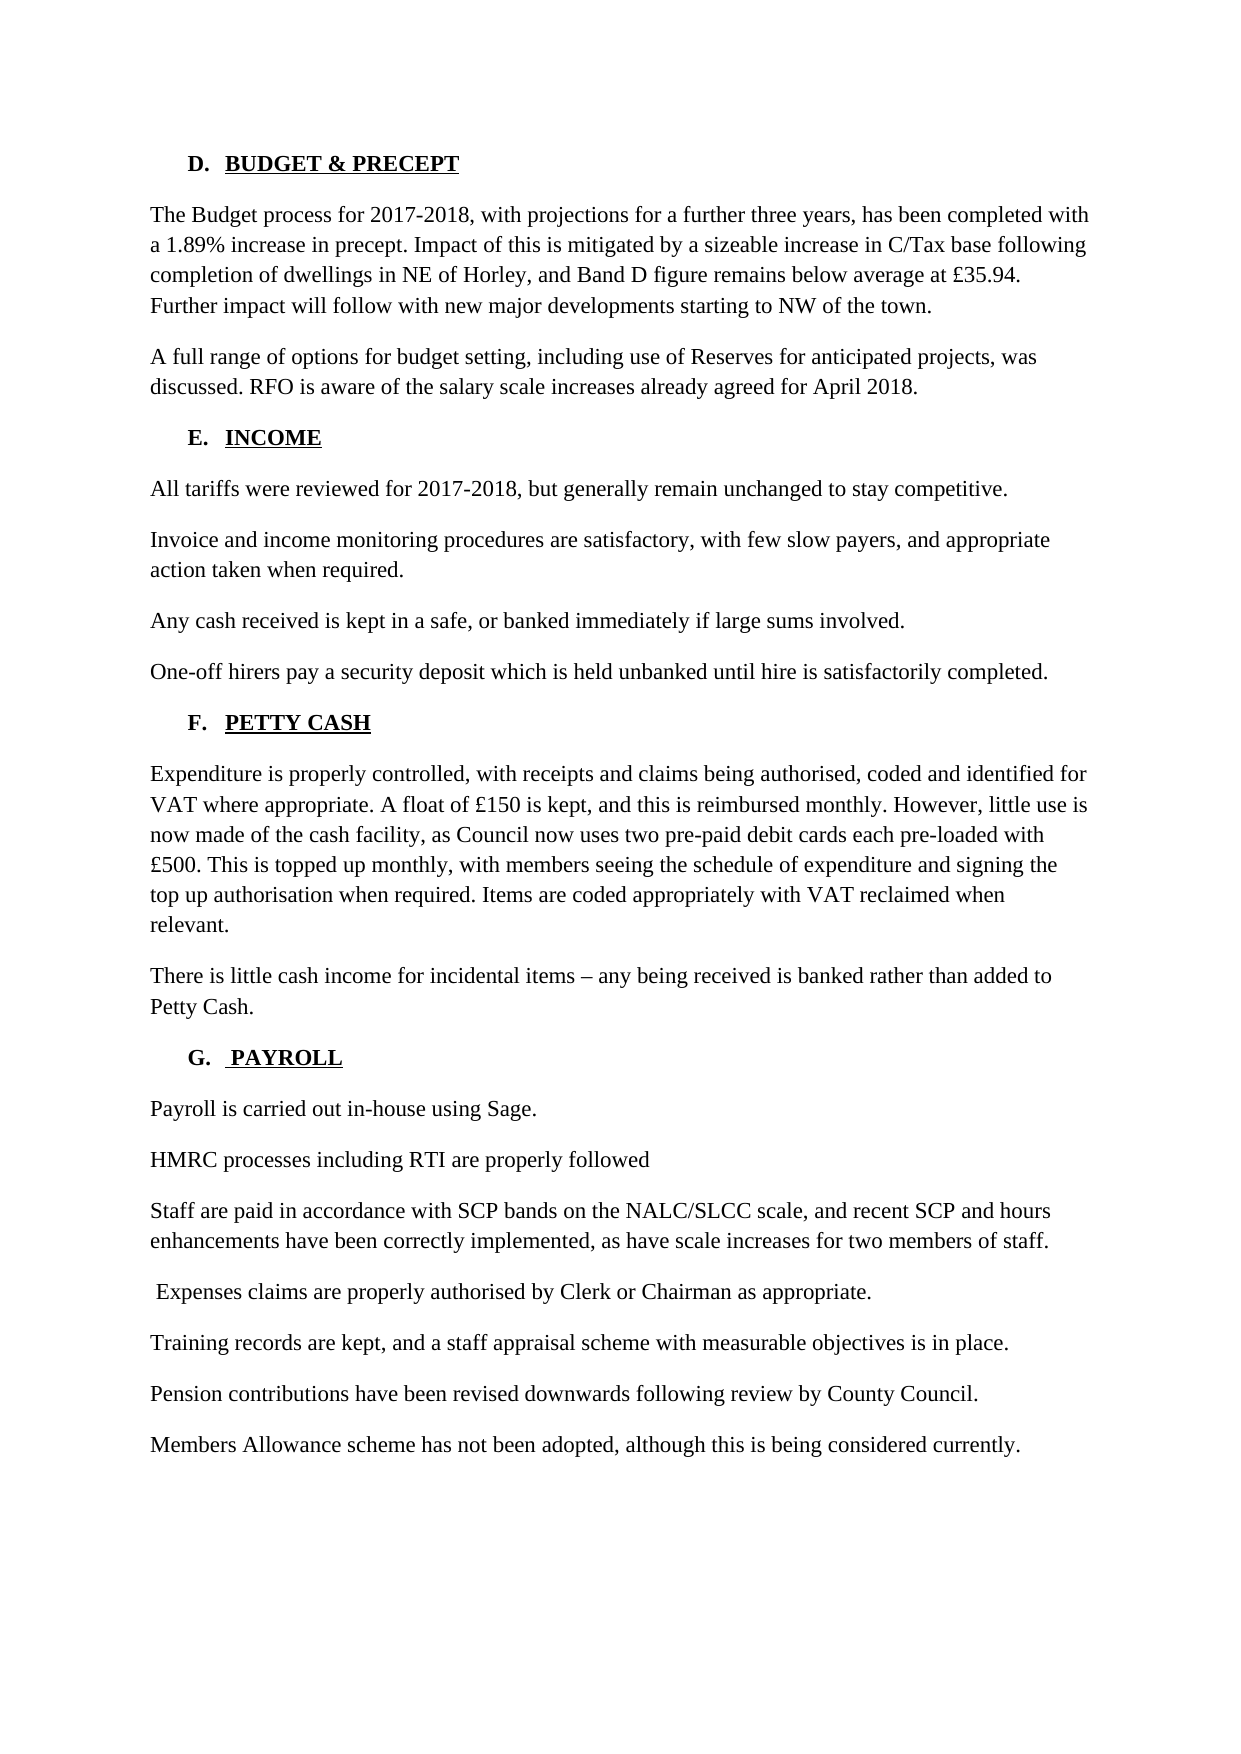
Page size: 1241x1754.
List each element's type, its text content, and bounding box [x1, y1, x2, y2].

list PAYROLL [187, 1044, 1090, 1070]
text The Budget process for 2017-2018, with projections for a further three years, has been completed with a 1.89% increase in precept. Impact of this is mitigated by a sizeable increase in C/Tax base following completion of dwellings in NE of Horley, and Band D figure remains below average at £35.94. Further impact will follow with new major developments starting to NW of the town. [150, 201, 1090, 318]
text Staff are paid in accordance with SCP bands on the NALC/SLCC scale, and recent SCP and hours enhancements have been correctly implemented, as have scale increases for two members of staff. [150, 1197, 1090, 1253]
text Pension contributions have been revised downwards following review by County Council. [150, 1380, 1090, 1407]
list INCOME [187, 424, 1090, 450]
text All tariffs were reviewed for 2017-2018, but generally remain unchanged to stay competitive. [150, 475, 1090, 501]
text A full range of options for budget setting, including use of Reserves for anticipated projects, was discussed. RFO is aware of the salary scale increases already agreed for April 2018. [150, 343, 1090, 399]
text Payroll is carried out in-house using Sage. [150, 1095, 1090, 1121]
text There is little cash income for incidental items – any being received is banked rather than added to Petty Cash. [150, 962, 1090, 1019]
text Invoice and income monitoring procedures are satisfactory, with few slow payers, and appropriate action taken when required. [150, 526, 1090, 583]
text Members Allowance scheme has not been adopted, although this is being considered currently. [150, 1431, 1090, 1458]
text HMRC processes including RTI are properly followed [150, 1146, 1090, 1172]
text Expenditure is properly controlled, with receipts and claims being authorised, coded and identified for VAT where appropriate. A float of £150 is kept, and this is reimbursed monthly. However, little use is now made of the cash facility, as Council now uses two pre-paid debit cards each pre-loaded with £500. This is topped up monthly, with members seeing the schedule of expenditure and signing the top up authorisation when required. Items are coded appropriately with VAT reclaimed when relevant. [150, 760, 1090, 938]
list BUDGET & PRECEPT [187, 150, 1090, 176]
text One-off hirers pay a security deposit which is held unbanked until hire is satisfactorily completed. [150, 658, 1090, 685]
list PETTY CASH [187, 709, 1090, 736]
text Any cash received is kept in a safe, or banked immediately if large sums involved. [150, 607, 1090, 634]
text Expenses claims are properly authorised by Clerk or Chairman as appropriate. [150, 1278, 1090, 1304]
text Training records are kept, and a staff appraisal scheme with measurable objectives is in place. [150, 1329, 1090, 1356]
